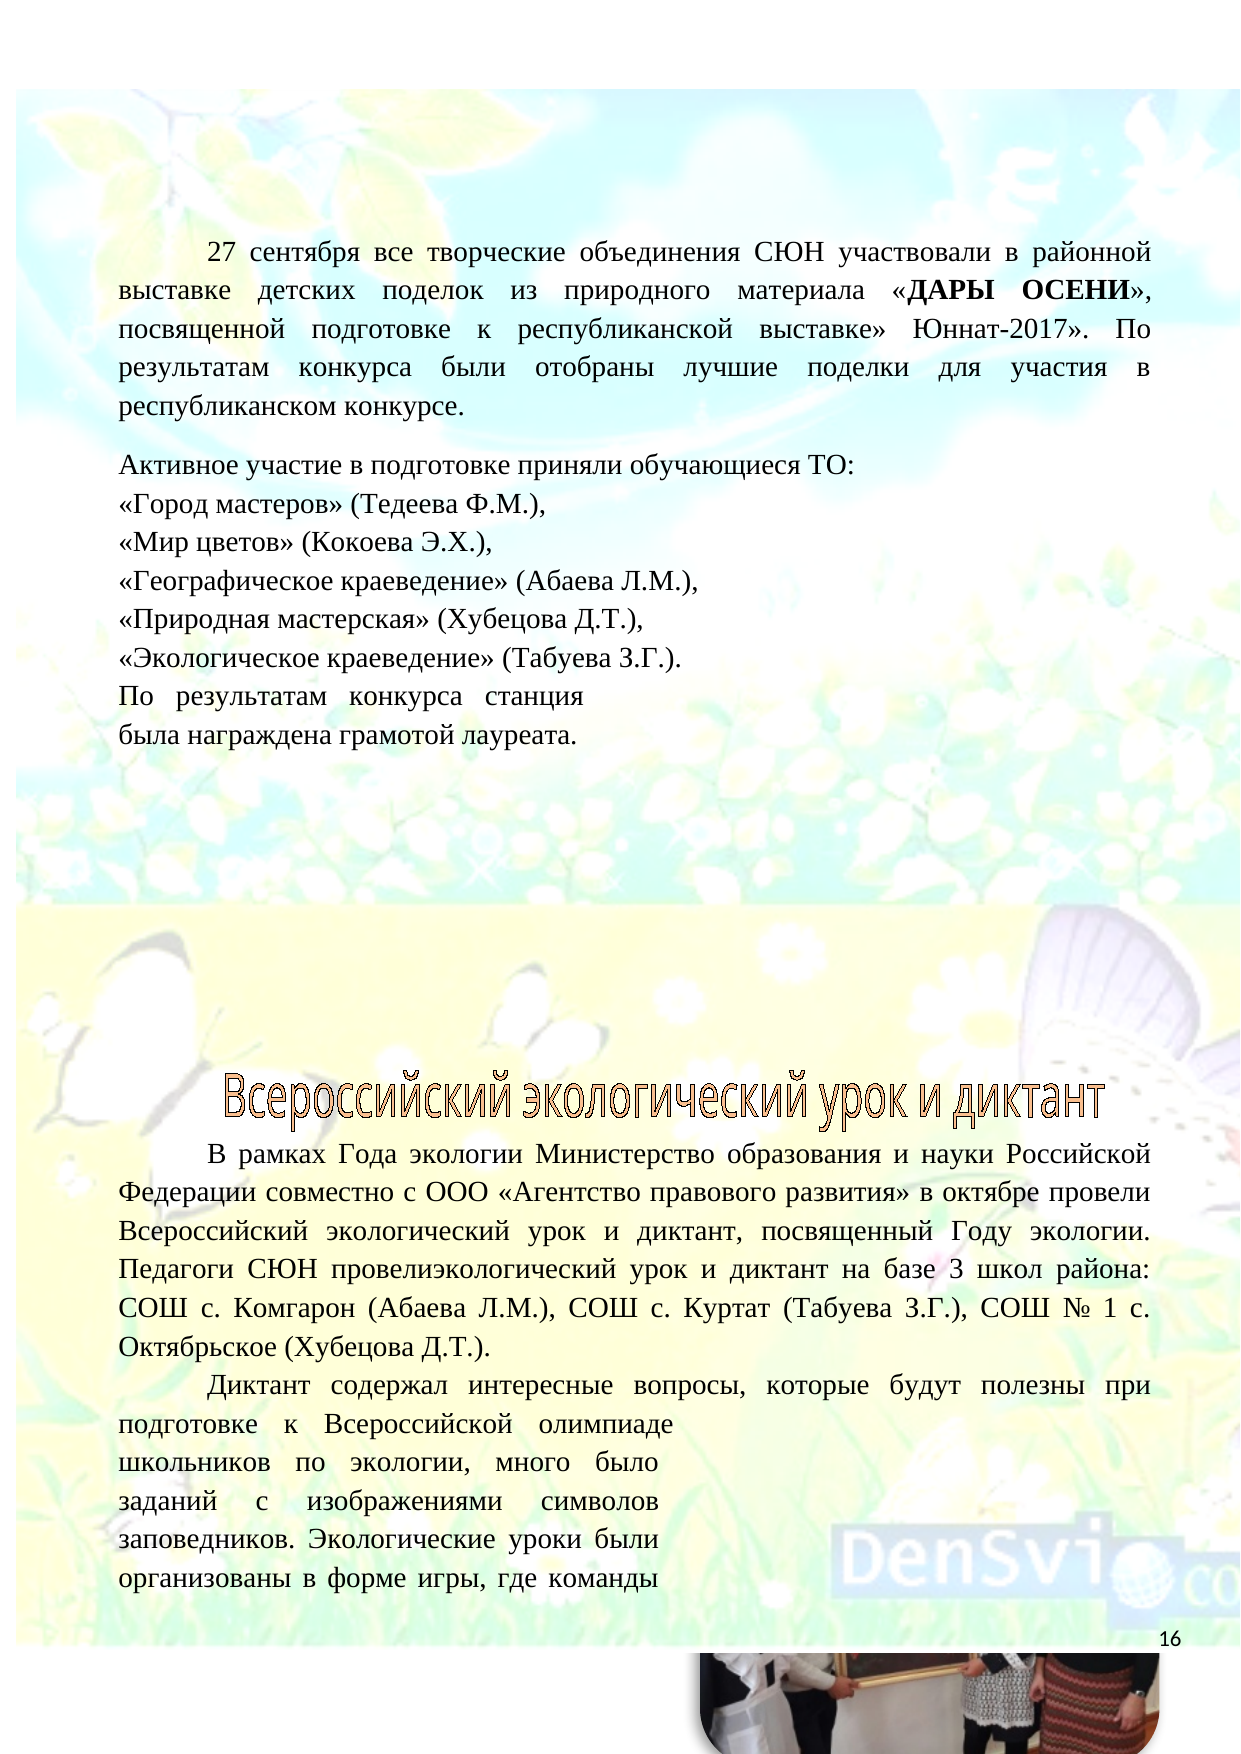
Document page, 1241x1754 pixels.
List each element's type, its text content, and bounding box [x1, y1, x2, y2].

list 27 сентября все творческие объединения СЮН участвовали в районной выставке детских поделок из природного материала «ДАРЫ ОСЕНИ», посвященной подготовке к республиканской выставке» Юннат-2017». По результатам конкурса были отобраны лучшие поделки для участия в республиканском конкурсе. [118, 234, 1152, 421]
text «Природная мастерская» (Хубецова Д.Т.), [118, 601, 1152, 635]
text «Город мастеров» (Тедеева Ф.М.), [118, 486, 1152, 519]
text В рамках Года экологии Министерство образования и науки Российской Федерации совместно с ООО «Агентство правового развития» в октябре провели Всероссийский экологический урок и диктант, посвященный Году экологии. Педагоги СЮН провелиэкологический урок и диктант на базе 3 школ района: СОШ с. Комгарон (Абаева Л.М.), СОШ с. Куртат (Табуева З.Г.), СОШ № 1 с. Октябрьское (Хубецова Д.Т.). [118, 1136, 1152, 1362]
picture [700, 1653, 1160, 1754]
text По результатам конкурса станция была награждена грамотой лауреата. [118, 678, 1152, 751]
text «Географическое краеведение» (Абаева Л.М.), [118, 563, 1152, 596]
text Активное участие в подготовке приняли обучающиеся ТО: [118, 447, 1152, 481]
text «Экологическое краеведение» (Табуева З.Г.). [118, 640, 1152, 673]
text «Мир цветов» (Кокоева Э.Х.), [118, 524, 1152, 558]
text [118, 1367, 1152, 1593]
